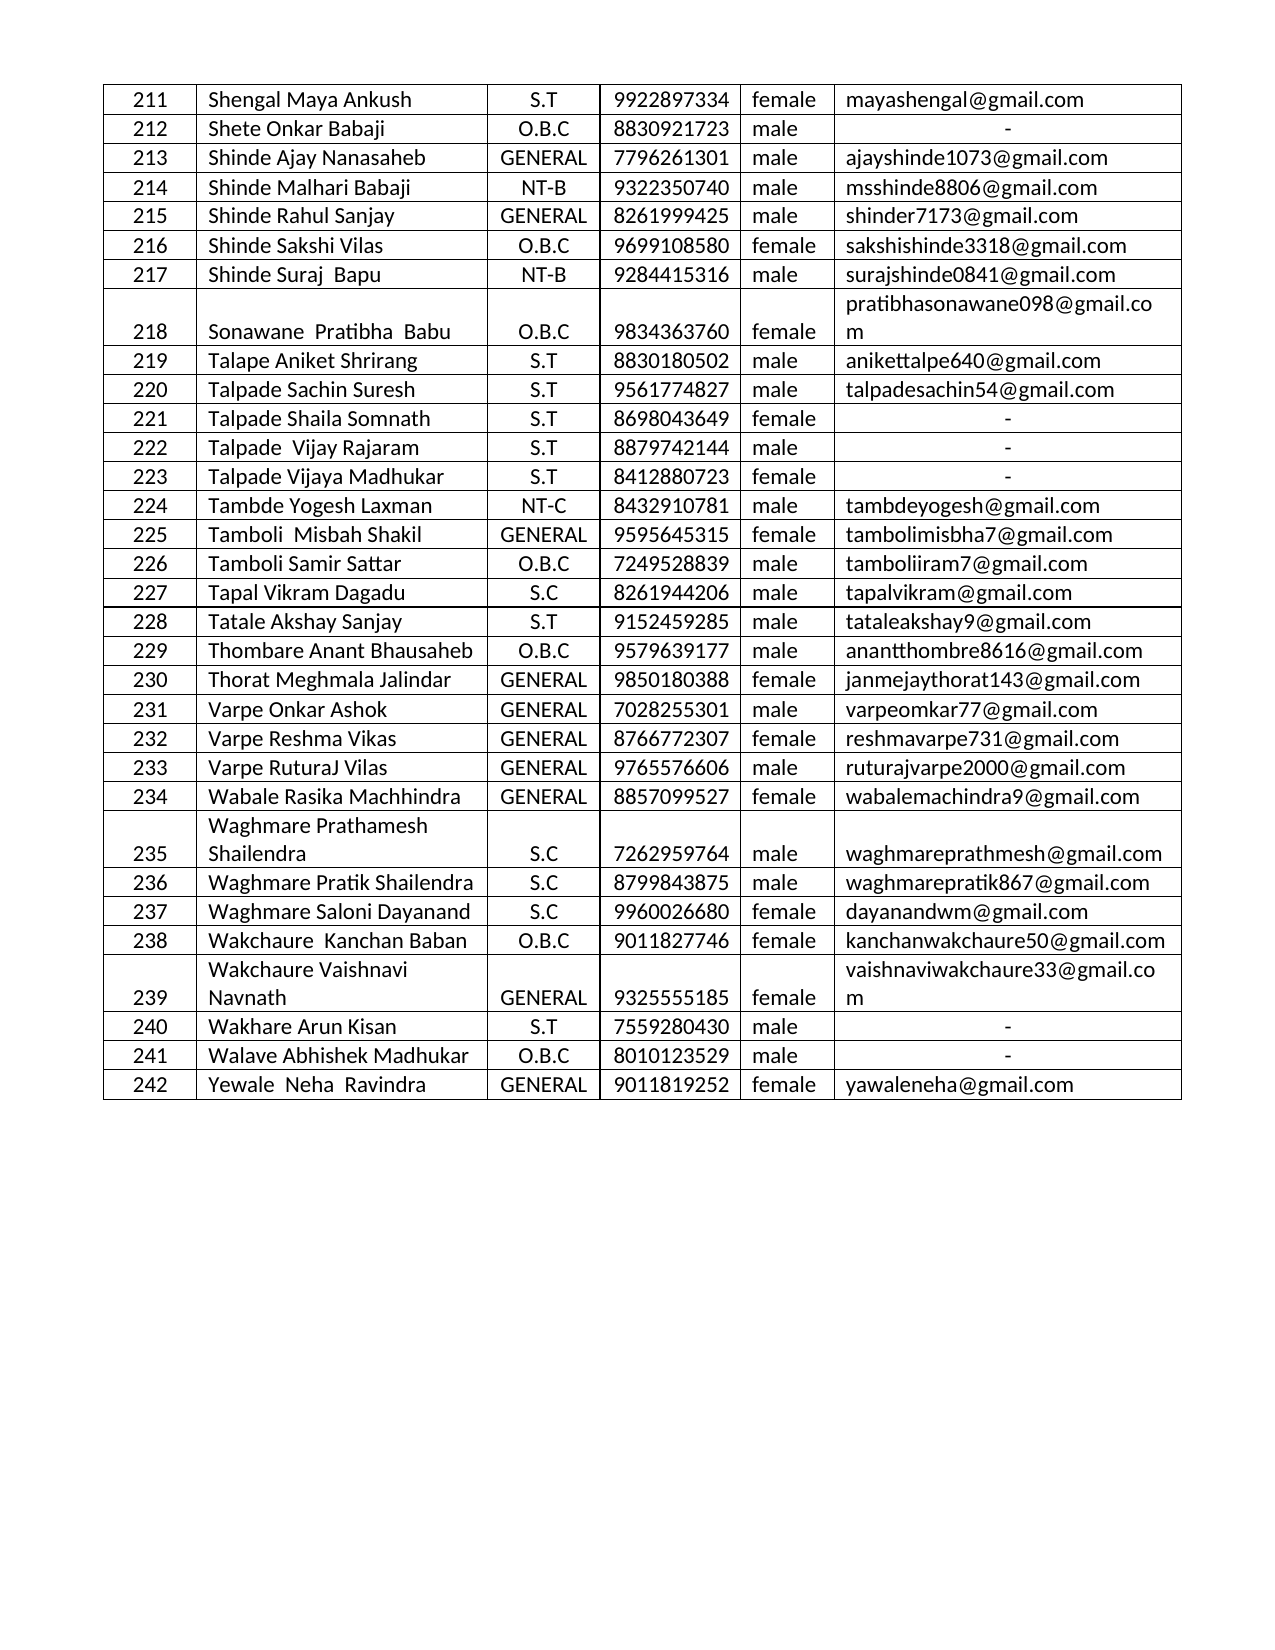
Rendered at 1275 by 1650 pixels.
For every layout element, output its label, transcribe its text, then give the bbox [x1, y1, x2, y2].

table_cell 219 [104, 346, 196, 374]
table_cell varpeomkar77@gmail.com [835, 695, 1181, 723]
table_cell S.T [488, 404, 599, 432]
table_cell 231 [104, 695, 196, 723]
table_cell 226 [104, 549, 196, 577]
table_cell Tamboli Samir Sattar [197, 549, 487, 577]
table_cell Wakchaure Vaishnavi Navnath [197, 955, 487, 1011]
table_cell male [741, 549, 834, 577]
table_cell GENERAL [488, 144, 599, 172]
table_cell 8698043649 [601, 404, 740, 432]
table_cell - [835, 462, 1181, 490]
table_cell GENERAL [488, 666, 599, 694]
table_cell male [741, 1041, 834, 1069]
table_cell 221 [104, 404, 196, 432]
table_cell kanchanwakchaure50@gmail.com [835, 926, 1181, 954]
table_cell 232 [104, 724, 196, 752]
table_cell pratibhasonawane098@gmail.com [835, 289, 1181, 345]
table_cell 9152459285 [601, 608, 740, 636]
table_cell 223 [104, 462, 196, 490]
table_cell female [741, 231, 834, 259]
table_cell S.C [488, 811, 599, 867]
table_cell GENERAL [488, 520, 599, 548]
table_cell 9579639177 [601, 637, 740, 664]
table_cell O.B.C [488, 637, 599, 664]
table_cell 215 [104, 202, 196, 230]
table_cell 235 [104, 811, 196, 867]
table_cell talpadesachin54@gmail.com [835, 375, 1181, 403]
table_cell 237 [104, 897, 196, 925]
table_cell tataleakshay9@gmail.com [835, 608, 1181, 636]
table_cell 8261944206 [601, 579, 740, 606]
table_cell male [741, 346, 834, 374]
table_cell 9011819252 [601, 1070, 740, 1098]
table_cell Thombare Anant Bhausaheb [197, 637, 487, 664]
table_cell female [741, 926, 834, 954]
table_cell mayashengal@gmail.com [835, 85, 1181, 113]
table_cell female [741, 404, 834, 432]
table_cell male [741, 202, 834, 230]
table_cell 241 [104, 1041, 196, 1069]
table_cell 9011827746 [601, 926, 740, 954]
table_cell GENERAL [488, 753, 599, 781]
table_cell 7796261301 [601, 144, 740, 172]
table_cell Talpade Vijaya Madhukar [197, 462, 487, 490]
table_cell 9322350740 [601, 173, 740, 201]
table_cell 9595645315 [601, 520, 740, 548]
table_cell male [741, 608, 834, 636]
table_cell S.C [488, 897, 599, 925]
table_cell 227 [104, 579, 196, 606]
table_cell 238 [104, 926, 196, 954]
table_cell Varpe Reshma Vikas [197, 724, 487, 752]
table_cell GENERAL [488, 955, 599, 1011]
table_cell O.B.C [488, 115, 599, 142]
table_cell Varpe RuturaJ Vilas [197, 753, 487, 781]
table_cell GENERAL [488, 202, 599, 230]
table_cell 236 [104, 868, 196, 896]
table_cell anantthombre8616@gmail.com [835, 637, 1181, 664]
table_cell Wakhare Arun Kisan [197, 1012, 487, 1040]
table_cell male [741, 491, 834, 519]
table_cell shinder7173@gmail.com [835, 202, 1181, 230]
table_cell Shinde Malhari Babaji [197, 173, 487, 201]
table_cell - [835, 1012, 1181, 1040]
table_cell male [741, 144, 834, 172]
table_cell dayanandwm@gmail.com [835, 897, 1181, 925]
table_cell 9834363760 [601, 289, 740, 345]
table_cell O.B.C [488, 1041, 599, 1069]
table_cell 9765576606 [601, 753, 740, 781]
table_cell 8830921723 [601, 115, 740, 142]
table_cell male [741, 375, 834, 403]
table_cell 9284415316 [601, 260, 740, 288]
table_cell 239 [104, 955, 196, 1011]
table_cell msshinde8806@gmail.com [835, 173, 1181, 201]
table_cell 8432910781 [601, 491, 740, 519]
table_cell 7262959764 [601, 811, 740, 867]
table_cell Talpade Shaila Somnath [197, 404, 487, 432]
table_cell Wakchaure Kanchan Baban [197, 926, 487, 954]
table_cell male [741, 173, 834, 201]
table_cell female [741, 955, 834, 1011]
table_cell 224 [104, 491, 196, 519]
table_cell NT-B [488, 260, 599, 288]
table_cell male [741, 1012, 834, 1040]
table_cell GENERAL [488, 782, 599, 810]
table_cell female [741, 520, 834, 548]
table_cell female [741, 462, 834, 490]
table_cell female [741, 897, 834, 925]
table_cell S.T [488, 346, 599, 374]
table_cell Talpade Vijay Rajaram [197, 433, 487, 461]
table_cell - [835, 1041, 1181, 1069]
table_cell NT-B [488, 173, 599, 201]
table_cell male [741, 753, 834, 781]
table_cell Tambde Yogesh Laxman [197, 491, 487, 519]
table_cell S.T [488, 375, 599, 403]
table_cell vaishnaviwakchaure33@gmail.com [835, 955, 1181, 1011]
table_cell tambolimisbha7@gmail.com [835, 520, 1181, 548]
table_cell male [741, 115, 834, 142]
table_cell male [741, 868, 834, 896]
table_cell 217 [104, 260, 196, 288]
table_cell male [741, 811, 834, 867]
table_cell S.T [488, 433, 599, 461]
table_cell 212 [104, 115, 196, 142]
table_cell 233 [104, 753, 196, 781]
table_cell female [741, 289, 834, 345]
table_cell - [835, 115, 1181, 142]
table_cell 7028255301 [601, 695, 740, 723]
table_cell 7559280430 [601, 1012, 740, 1040]
table_cell S.C [488, 868, 599, 896]
table_cell 225 [104, 520, 196, 548]
table_cell Shinde Suraj Bapu [197, 260, 487, 288]
table_cell S.T [488, 608, 599, 636]
table_cell 214 [104, 173, 196, 201]
table_cell ruturajvarpe2000@gmail.com [835, 753, 1181, 781]
table_cell Sonawane Pratibha Babu [197, 289, 487, 345]
table_cell 9325555185 [601, 955, 740, 1011]
table_cell male [741, 637, 834, 664]
table_cell - [835, 404, 1181, 432]
table_cell NT-C [488, 491, 599, 519]
table_cell 216 [104, 231, 196, 259]
table_cell male [741, 695, 834, 723]
table_cell 228 [104, 608, 196, 636]
table_cell female [741, 1070, 834, 1098]
table_cell 8261999425 [601, 202, 740, 230]
table_cell S.T [488, 1012, 599, 1040]
table_cell tapalvikram@gmail.com [835, 579, 1181, 606]
table_cell waghmarepratik867@gmail.com [835, 868, 1181, 896]
table_cell surajshinde0841@gmail.com [835, 260, 1181, 288]
table_cell 8857099527 [601, 782, 740, 810]
table_cell 222 [104, 433, 196, 461]
table_cell female [741, 782, 834, 810]
table_cell 234 [104, 782, 196, 810]
table_cell Waghmare Prathamesh Shailendra [197, 811, 487, 867]
table_cell S.C [488, 579, 599, 606]
table_cell 9850180388 [601, 666, 740, 694]
table_cell 9922897334 [601, 85, 740, 113]
table_cell sakshishinde3318@gmail.com [835, 231, 1181, 259]
table_cell O.B.C [488, 926, 599, 954]
table_cell S.T [488, 462, 599, 490]
table_cell 242 [104, 1070, 196, 1098]
table_cell 213 [104, 144, 196, 172]
table_cell janmejaythorat143@gmail.com [835, 666, 1181, 694]
table_cell Varpe Onkar Ashok [197, 695, 487, 723]
table_cell male [741, 433, 834, 461]
table_cell tambdeyogesh@gmail.com [835, 491, 1181, 519]
table_cell GENERAL [488, 1070, 599, 1098]
table_cell 9699108580 [601, 231, 740, 259]
table_cell waghmareprathmesh@gmail.com [835, 811, 1181, 867]
table_cell Shinde Sakshi Vilas [197, 231, 487, 259]
table_cell GENERAL [488, 695, 599, 723]
table_cell 8010123529 [601, 1041, 740, 1069]
table_cell Walave Abhishek Madhukar [197, 1041, 487, 1069]
table_cell O.B.C [488, 549, 599, 577]
table_cell Shete Onkar Babaji [197, 115, 487, 142]
table_cell 8412880723 [601, 462, 740, 490]
table_cell O.B.C [488, 289, 599, 345]
table_cell yawaleneha@gmail.com [835, 1070, 1181, 1098]
table_cell 218 [104, 289, 196, 345]
table_cell Tapal Vikram Dagadu [197, 579, 487, 606]
table_cell Shinde Ajay Nanasaheb [197, 144, 487, 172]
table_cell wabalemachindra9@gmail.com [835, 782, 1181, 810]
table_cell female [741, 85, 834, 113]
table_cell 9960026680 [601, 897, 740, 925]
table_cell 220 [104, 375, 196, 403]
table_cell Talpade Sachin Suresh [197, 375, 487, 403]
table_cell ajayshinde1073@gmail.com [835, 144, 1181, 172]
table_cell Thorat Meghmala Jalindar [197, 666, 487, 694]
table_cell Waghmare Pratik Shailendra [197, 868, 487, 896]
table_cell Talape Aniket Shrirang [197, 346, 487, 374]
table_cell 7249528839 [601, 549, 740, 577]
table_cell tamboliiram7@gmail.com [835, 549, 1181, 577]
table_cell Tatale Akshay Sanjay [197, 608, 487, 636]
table_cell male [741, 260, 834, 288]
table_cell Shengal Maya Ankush [197, 85, 487, 113]
table_cell GENERAL [488, 724, 599, 752]
table_cell Yewale Neha Ravindra [197, 1070, 487, 1098]
table_cell - [835, 433, 1181, 461]
table_cell 211 [104, 85, 196, 113]
table_cell female [741, 666, 834, 694]
table_cell 230 [104, 666, 196, 694]
table_cell 8830180502 [601, 346, 740, 374]
table_cell S.T [488, 85, 599, 113]
table_cell Wabale Rasika Machhindra [197, 782, 487, 810]
table_cell 240 [104, 1012, 196, 1040]
table_cell reshmavarpe731@gmail.com [835, 724, 1181, 752]
table_cell O.B.C [488, 231, 599, 259]
table_cell 229 [104, 637, 196, 664]
table_cell 9561774827 [601, 375, 740, 403]
table_cell anikettalpe640@gmail.com [835, 346, 1181, 374]
table_cell Tamboli Misbah Shakil [197, 520, 487, 548]
table_cell 8799843875 [601, 868, 740, 896]
table_cell Waghmare Saloni Dayanand [197, 897, 487, 925]
table_cell Shinde Rahul Sanjay [197, 202, 487, 230]
table_cell male [741, 579, 834, 606]
table_cell 8766772307 [601, 724, 740, 752]
table_cell 8879742144 [601, 433, 740, 461]
table_cell female [741, 724, 834, 752]
